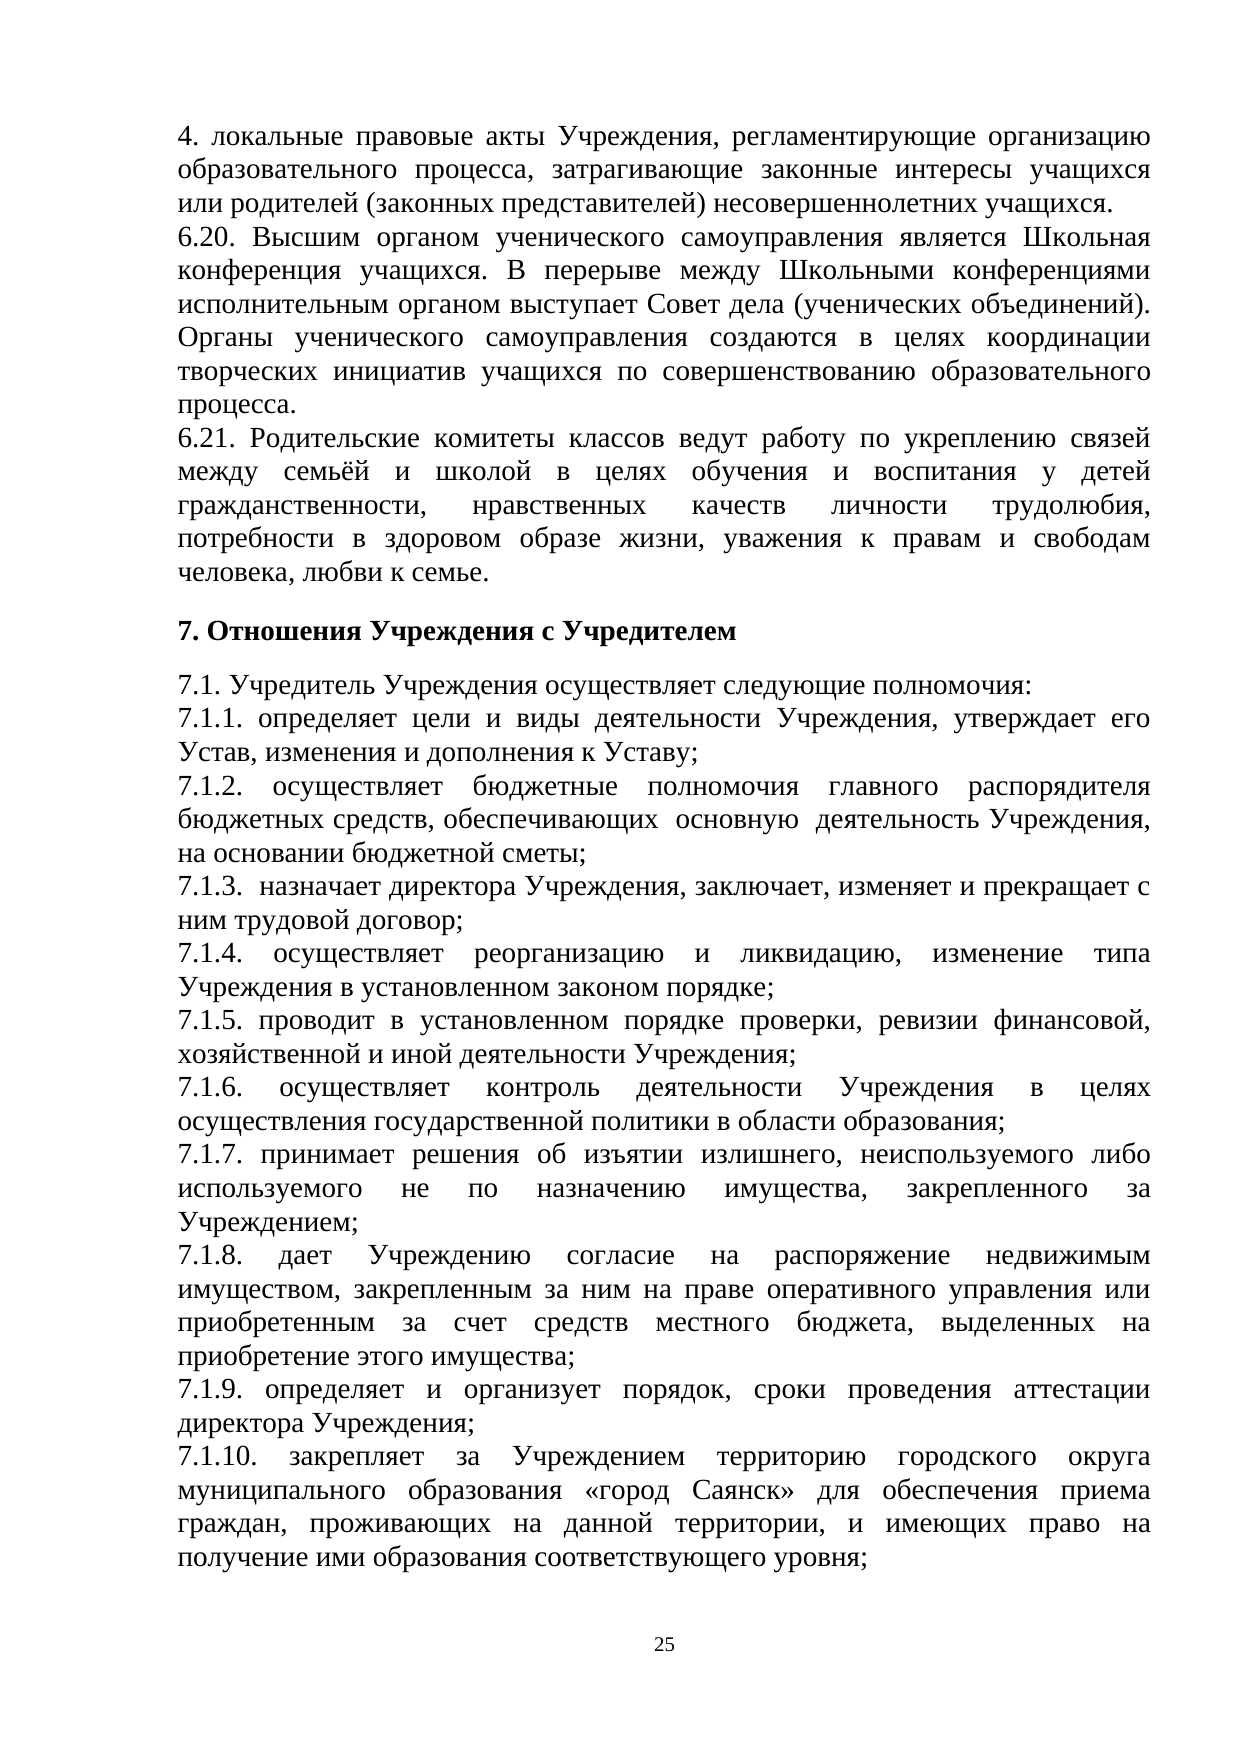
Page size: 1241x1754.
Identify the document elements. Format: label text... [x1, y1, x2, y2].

text 7.1.8. дает Учреждению согласие на распоряжение недвижимым имуществом, закрепленным за ним на праве оперативного управления или приобретенным за счет средств местного бюджета, выделенных на приобретение этого имущества; [177, 1237, 1152, 1371]
text 7.1. Учредитель Учреждения осуществляет следующие полномочия: [177, 667, 1152, 701]
text 6.21. Родительские комитеты классов ведут работу по укреплению связей между семьёй и школой в целях обучения и воспитания у детей гражданственности, нравственных качеств личности трудолюбия, потребности в здоровом образе жизни, уважения к правам и свободам человека, любви к семье. [177, 420, 1152, 588]
text 7.1.4. осуществляет реорганизацию и ликвидацию, изменение типа Учреждения в установленном законом порядке; [177, 935, 1152, 1002]
text 7. Отношения Учреждения с Учредителем [177, 613, 1152, 646]
text 7.1.1. определяет цели и виды деятельности Учреждения, утверждает его Устав, изменения и дополнения к Уставу; [177, 701, 1152, 768]
text 7.1.10. закрепляет за Учреждением территорию городского округа муниципального образования «город Саянск» для обеспечения приема граждан, проживающих на данной территории, и имеющих право на получение ими образования соответствующего уровня; [177, 1438, 1152, 1573]
text 7.1.3. назначает директора Учреждения, заключает, изменяет и прекращает с ним трудовой договор; [177, 868, 1152, 935]
text 7.1.6. осуществляет контроль деятельности Учреждения в целях осуществления государственной политики в области образования; [177, 1069, 1152, 1137]
text 7.1.5. проводит в установленном порядке проверки, ревизии финансовой, хозяйственной и иной деятельности Учреждения; [177, 1002, 1152, 1069]
text 7.1.7. принимает решения об изъятии излишнего, неиспользуемого либо используемого не по назначению имущества, закрепленного за Учреждением; [177, 1137, 1152, 1237]
text 7.1.9. определяет и организует порядок, сроки проведения аттестации директора Учреждения; [177, 1371, 1152, 1438]
text 6.20. Высшим органом ученического самоуправления является Школьная конференция учащихся. В перерыве между Школьными конференциями исполнительным органом выступает Совет дела (ученических объединений). Органы ученического самоуправления создаются в целях координации творческих инициатив учащихся по совершенствованию образовательного процесса. [177, 219, 1152, 420]
text 4. локальные правовые акты Учреждения, регламентирующие организацию образовательного процесса, затрагивающие законные интересы учащихся или родителей (законных представителей) несовершеннолетних учащихся. [177, 118, 1152, 219]
text 7.1.2. осуществляет бюджетные полномочия главного распорядителя бюджетных средств, обеспечивающих основную деятельность Учреждения, на основании бюджетной сметы; [177, 768, 1152, 868]
